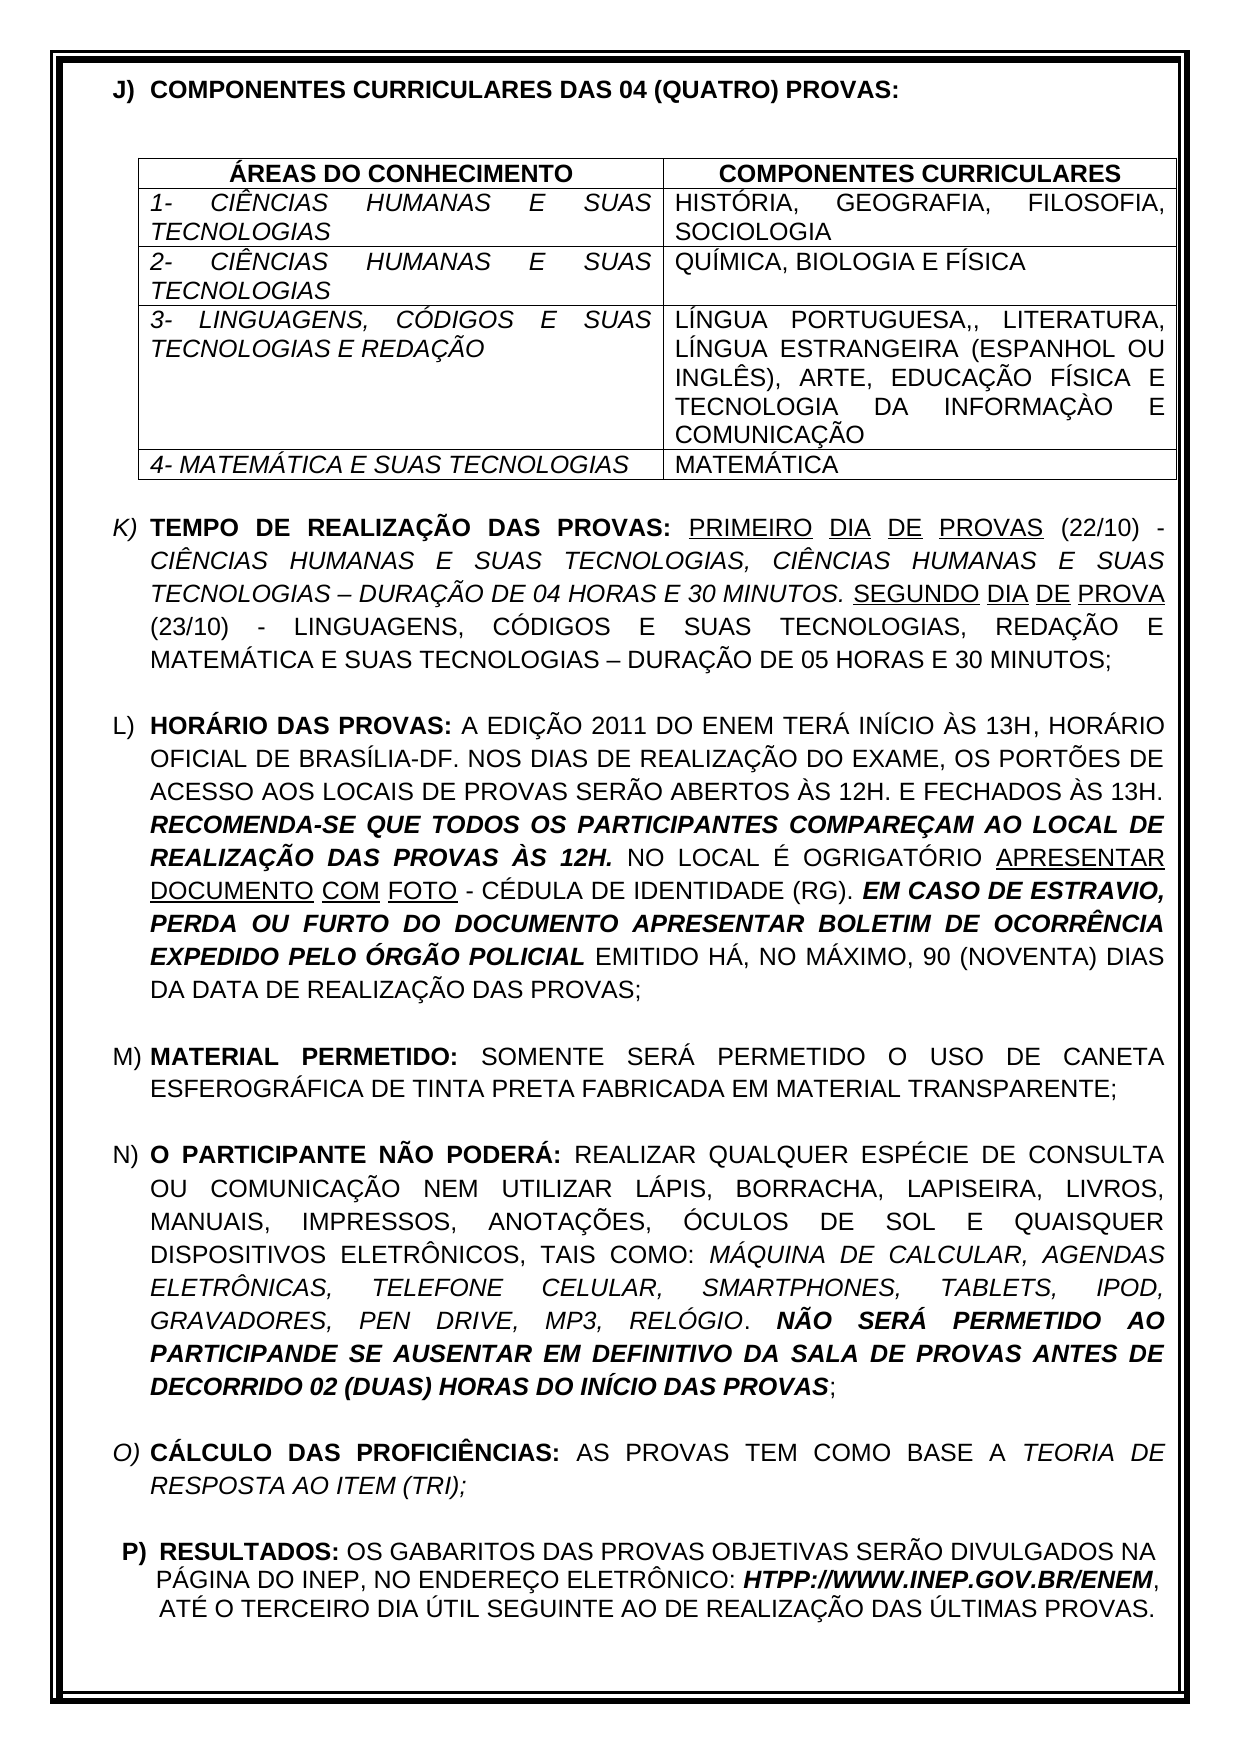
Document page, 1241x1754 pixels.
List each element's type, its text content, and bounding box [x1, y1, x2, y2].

table_cell 3- LINGUAGENS, CÓDIGOS E SUAS TECNOLOGIAS E REDAÇÃO [139, 306, 663, 449]
table_header ÁREAS DO CONHECIMENTO [139, 159, 663, 187]
table_cell LÍNGUA PORTUGUESA,, LITERATURA, LÍNGUA ESTRANGEIRA (ESPANHOL OU INGLÊS), ARTE, EDUCAÇÃO FÍSICA E TECNOLOGIA DA INFORMAÇÀO E COMUNICAÇÃO [664, 306, 1176, 449]
table_cell 2- CIÊNCIAS HUMANAS E SUAS TECNOLOGIAS [139, 247, 663, 304]
table_cell 1- CIÊNCIAS HUMANAS E SUAS TECNOLOGIAS [139, 189, 663, 246]
list CÁLCULO DAS PROFICIÊNCIAS: AS PROVAS TEM COMO BASE A TEORIA DE RESPOSTA AO ITEM (TRI); [112, 1438, 1165, 1499]
table_cell 4- MATEMÁTICA E SUAS TECNOLOGIAS [139, 450, 663, 479]
table_cell QUÍMICA, BIOLOGIA E FÍSICA [664, 247, 1176, 304]
list O PARTICIPANTE NÃO PODERÁ: REALIZAR QUALQUER ESPÉCIE DE CONSULTA OU COMUNICAÇÃO NEM UTILIZAR LÁPIS, BORRACHA, LAPISEIRA, LIVROS, MANUAIS, IMPRESSOS, ANOTAÇÕES, ÓCULOS DE SOL E QUAISQUER DISPOSITIVOS ELETRÔNICOS, TAIS COMO: MÁQUINA DE CALCULAR, AGENDAS ELETRÔNICAS, TELEFONE CELULAR, SMARTPHONES, TABLETS, IPOD, GRAVADORES, PEN DRIVE, MP3, RELÓGIO. NÃO SERÁ PERMETIDO AO PARTICIPANDE SE AUSENTAR EM DEFINITIVO DA SALA DE PROVAS ANTES DE DECORRIDO 02 (DUAS) HORAS DO INÍCIO DAS PROVAS; [112, 1141, 1165, 1400]
table_header COMPONENTES CURRICULARES [664, 159, 1176, 187]
table_cell HISTÓRIA, GEOGRAFIA, FILOSOFIA, SOCIOLOGIA [664, 189, 1176, 246]
list COMPONENTES CURRICULARES DAS 04 (QUATRO) PROVAS: [112, 75, 1165, 104]
list HORÁRIO DAS PROVAS: A EDIÇÃO 2011 DO ENEM TERÁ INÍCIO ÀS 13H, HORÁRIO OFICIAL DE BRASÍLIA-DF. NOS DIAS DE REALIZAÇÃO DO EXAME, OS PORTÕES DE ACESSO AOS LOCAIS DE PROVAS SERÃO ABERTOS ÀS 12H. E FECHADOS ÀS 13H. RECOMENDA-SE QUE TODOS OS PARTICIPANTES COMPAREÇAM AO LOCAL DE REALIZAÇÃO DAS PROVAS ÀS 12H. NO LOCAL É OGRIGATÓRIO APRESENTAR DOCUMENTO COM FOTO - CÉDULA DE IDENTIDADE (RG). EM CASO DE ESTRAVIO, PERDA OU FURTO DO DOCUMENTO APRESENTAR BOLETIM DE OCORRÊNCIA EXPEDIDO PELO ÓRGÃO POLICIAL EMITIDO HÁ, NO MÁXIMO, 90 (NOVENTA) DIAS DA DATA DE REALIZAÇÃO DAS PROVAS; [112, 711, 1165, 1004]
list MATERIAL PERMETIDO: SOMENTE SERÁ PERMETIDO O USO DE CANETA ESFEROGRÁFICA DE TINTA PRETA FABRICADA EM MATERIAL TRANSPARENTE; [112, 1041, 1165, 1103]
list TEMPO DE REALIZAÇÃO DAS PROVAS: PRIMEIRO DIA DE PROVAS (22/10) - CIÊNCIAS HUMANAS E SUAS TECNOLOGIAS, CIÊNCIAS HUMANAS E SUAS TECNOLOGIAS – DURAÇÃO DE 04 HORAS E 30 MINUTOS. SEGUNDO DIA DE PROVA (23/10) - LINGUAGENS, CÓDIGOS E SUAS TECNOLOGIAS, REDAÇÃO E MATEMÁTICA E SUAS TECNOLOGIAS – DURAÇÃO DE 05 HORAS E 30 MINUTOS; [112, 513, 1165, 674]
list RESULTADOS: OS GABARITOS DAS PROVAS OBJETIVAS SERÃO DIVULGADOS NA PÁGINA DO INEP, NO ENDEREÇO ELETRÔNICO: HTPP://WWW.INEP.GOV.BR/ENEM, ATÉ O TERCEIRO DIA ÚTIL SEGUINTE AO DE REALIZAÇÃO DAS ÚLTIMAS PROVAS. [112, 1537, 1165, 1623]
table_cell MATEMÁTICA [664, 450, 1176, 479]
